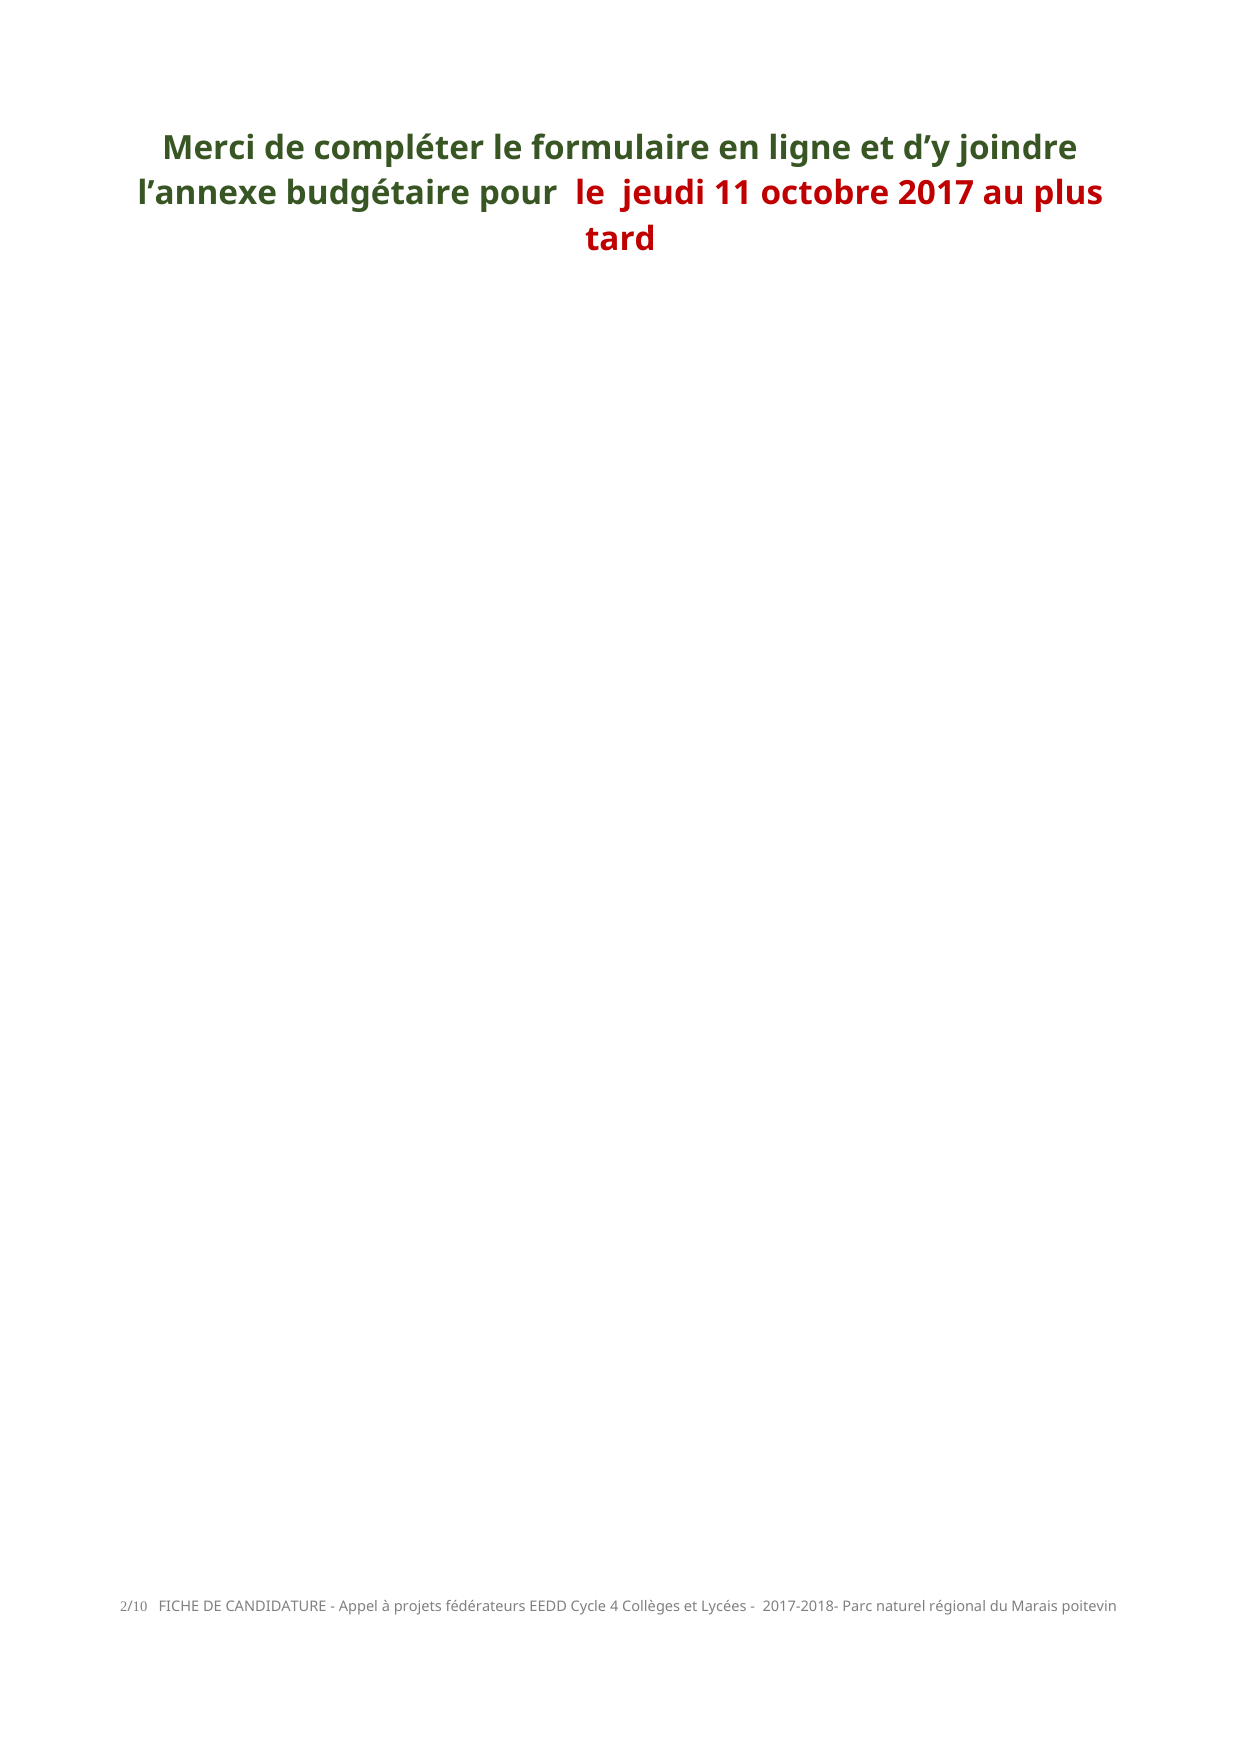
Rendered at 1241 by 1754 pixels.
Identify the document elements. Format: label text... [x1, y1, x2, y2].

text Merci de compléter le formulaire en ligne et d’y joindre l’annexe budgétaire pour le jeudi 11 octobre 2017 au plus tard [118, 123, 1122, 260]
